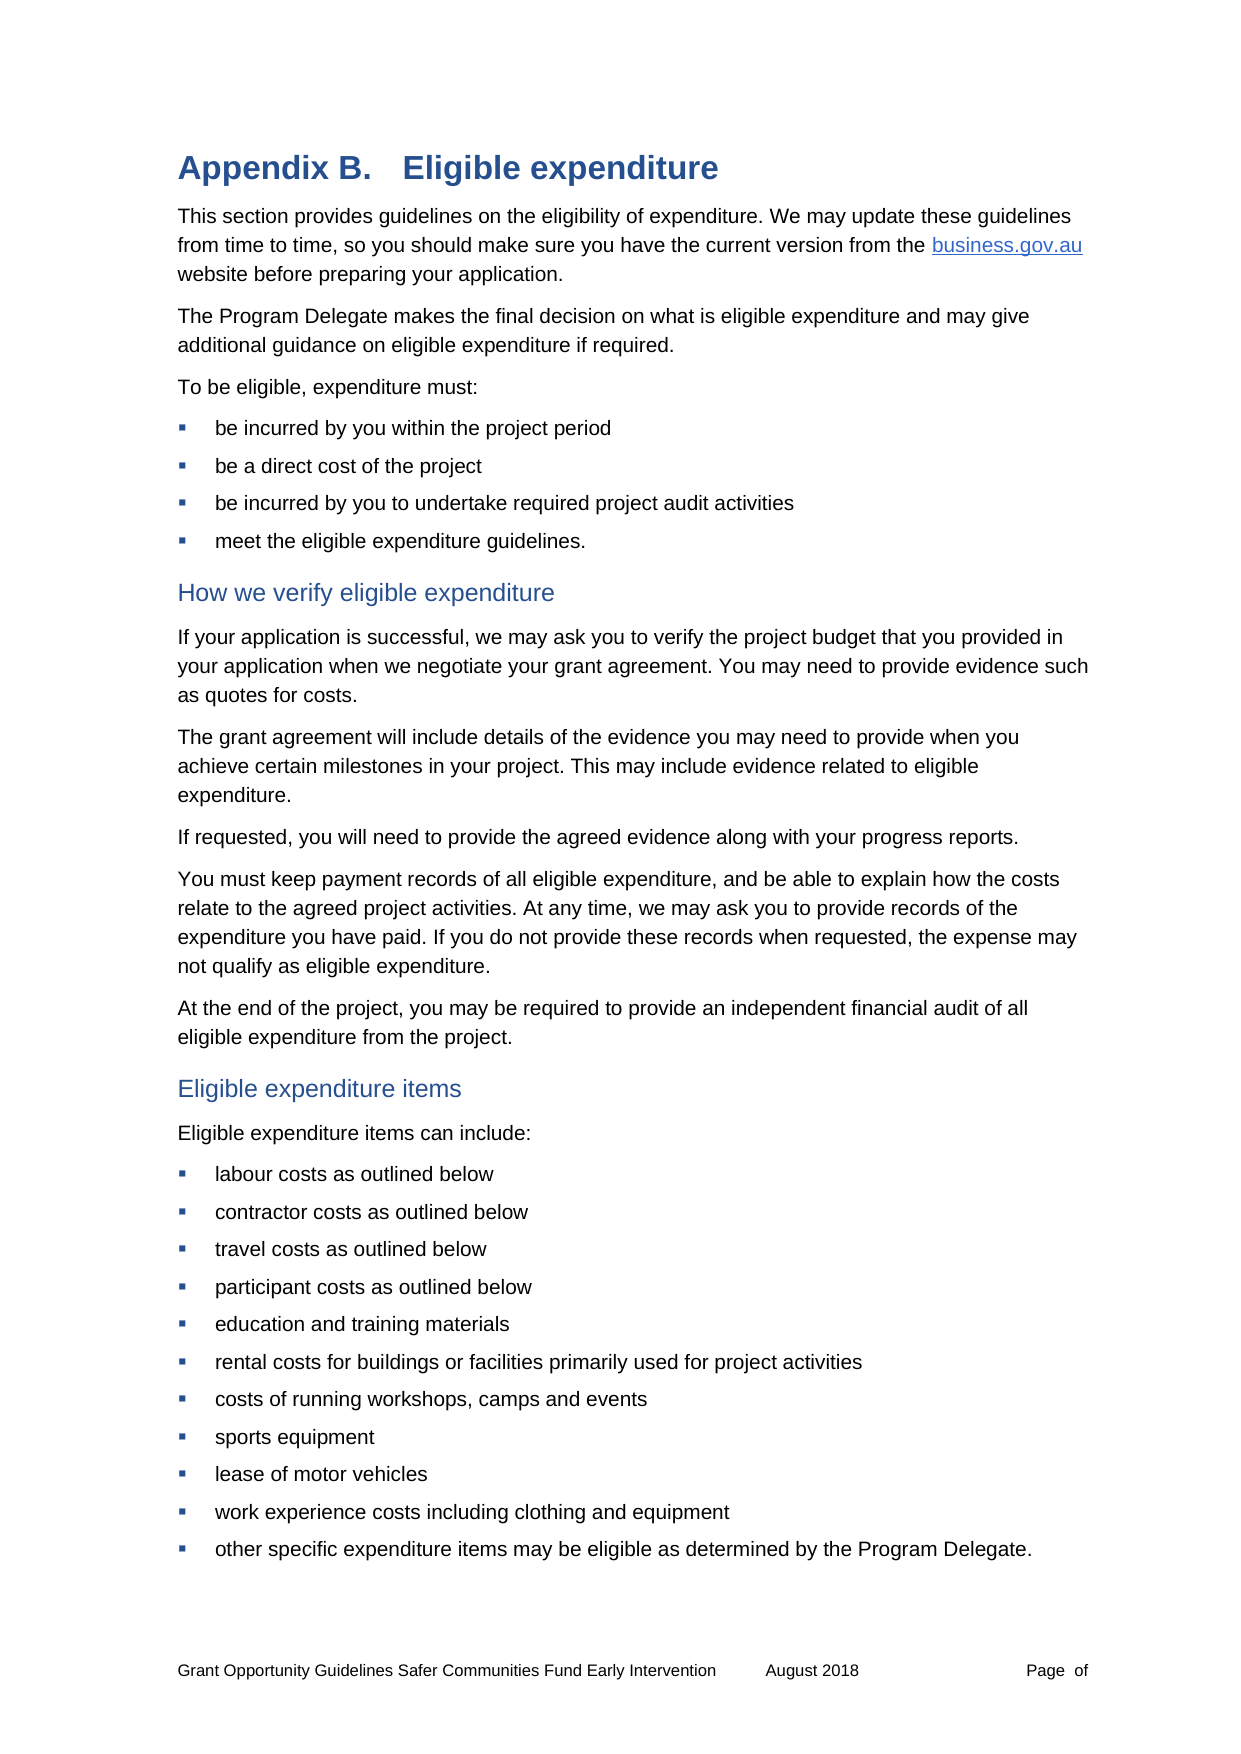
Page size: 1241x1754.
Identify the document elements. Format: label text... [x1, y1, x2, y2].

list participant costs as outlined below [177, 1269, 1092, 1299]
text You must keep payment records of all eligible expenditure, and be able to explain how the costs relate to the agreed project activities. At any time, we may ask you to provide records of the expenditure you have paid. If you do not provide these records when requested, the expense may not qualify as eligible expenditure. [177, 861, 1092, 978]
list lease of motor vehicles [177, 1457, 1092, 1486]
list meet the eligible expenditure guidelines. [177, 524, 1092, 553]
list costs of running workshops, camps and events [177, 1382, 1092, 1411]
list sports equipment [177, 1419, 1092, 1449]
text If your application is successful, we may ask you to verify the project budget that you provided in your application when we negotiate your grant agreement. You may need to provide evidence such as quotes for costs. [177, 619, 1092, 707]
text Eligible expenditure items can include: [177, 1115, 1092, 1144]
list be incurred by you within the project period [177, 411, 1092, 440]
subtitle Eligible expenditure items [177, 1074, 1092, 1103]
subtitle Eligible expenditure [177, 148, 1092, 186]
list be a direct cost of the project [177, 449, 1092, 478]
list labour costs as outlined below [177, 1157, 1092, 1186]
list travel costs as outlined below [177, 1232, 1092, 1261]
list work experience costs including clothing and equipment [177, 1494, 1092, 1524]
text At the end of the project, you may be required to provide an independent financial audit of all eligible expenditure from the project. [177, 990, 1092, 1049]
text The Program Delegate makes the final decision on what is eligible expenditure and may give additional guidance on eligible expenditure if required. [177, 299, 1092, 357]
subtitle How we verify eligible expenditure [177, 578, 1092, 607]
text To be eligible, expenditure must: [177, 369, 1092, 399]
list be incurred by you to undertake required project audit activities [177, 486, 1092, 515]
text If requested, you will need to provide the agreed evidence along with your progress reports. [177, 819, 1092, 849]
list education and training materials [177, 1307, 1092, 1336]
list other specific expenditure items may be eligible as determined by the Program Delegate. [177, 1532, 1092, 1561]
text This section provides guidelines on the eligibility of expenditure. We may update these guidelines from time to time, so you should make sure you have the current version from the business.gov.au website before preparing your application. [177, 199, 1092, 286]
text The grant agreement will include details of the evidence you may need to provide when you achieve certain milestones in your project. This may include evidence related to eligible expenditure. [177, 719, 1092, 807]
list rental costs for buildings or facilities primarily used for project activities [177, 1344, 1092, 1374]
list contractor costs as outlined below [177, 1194, 1092, 1224]
